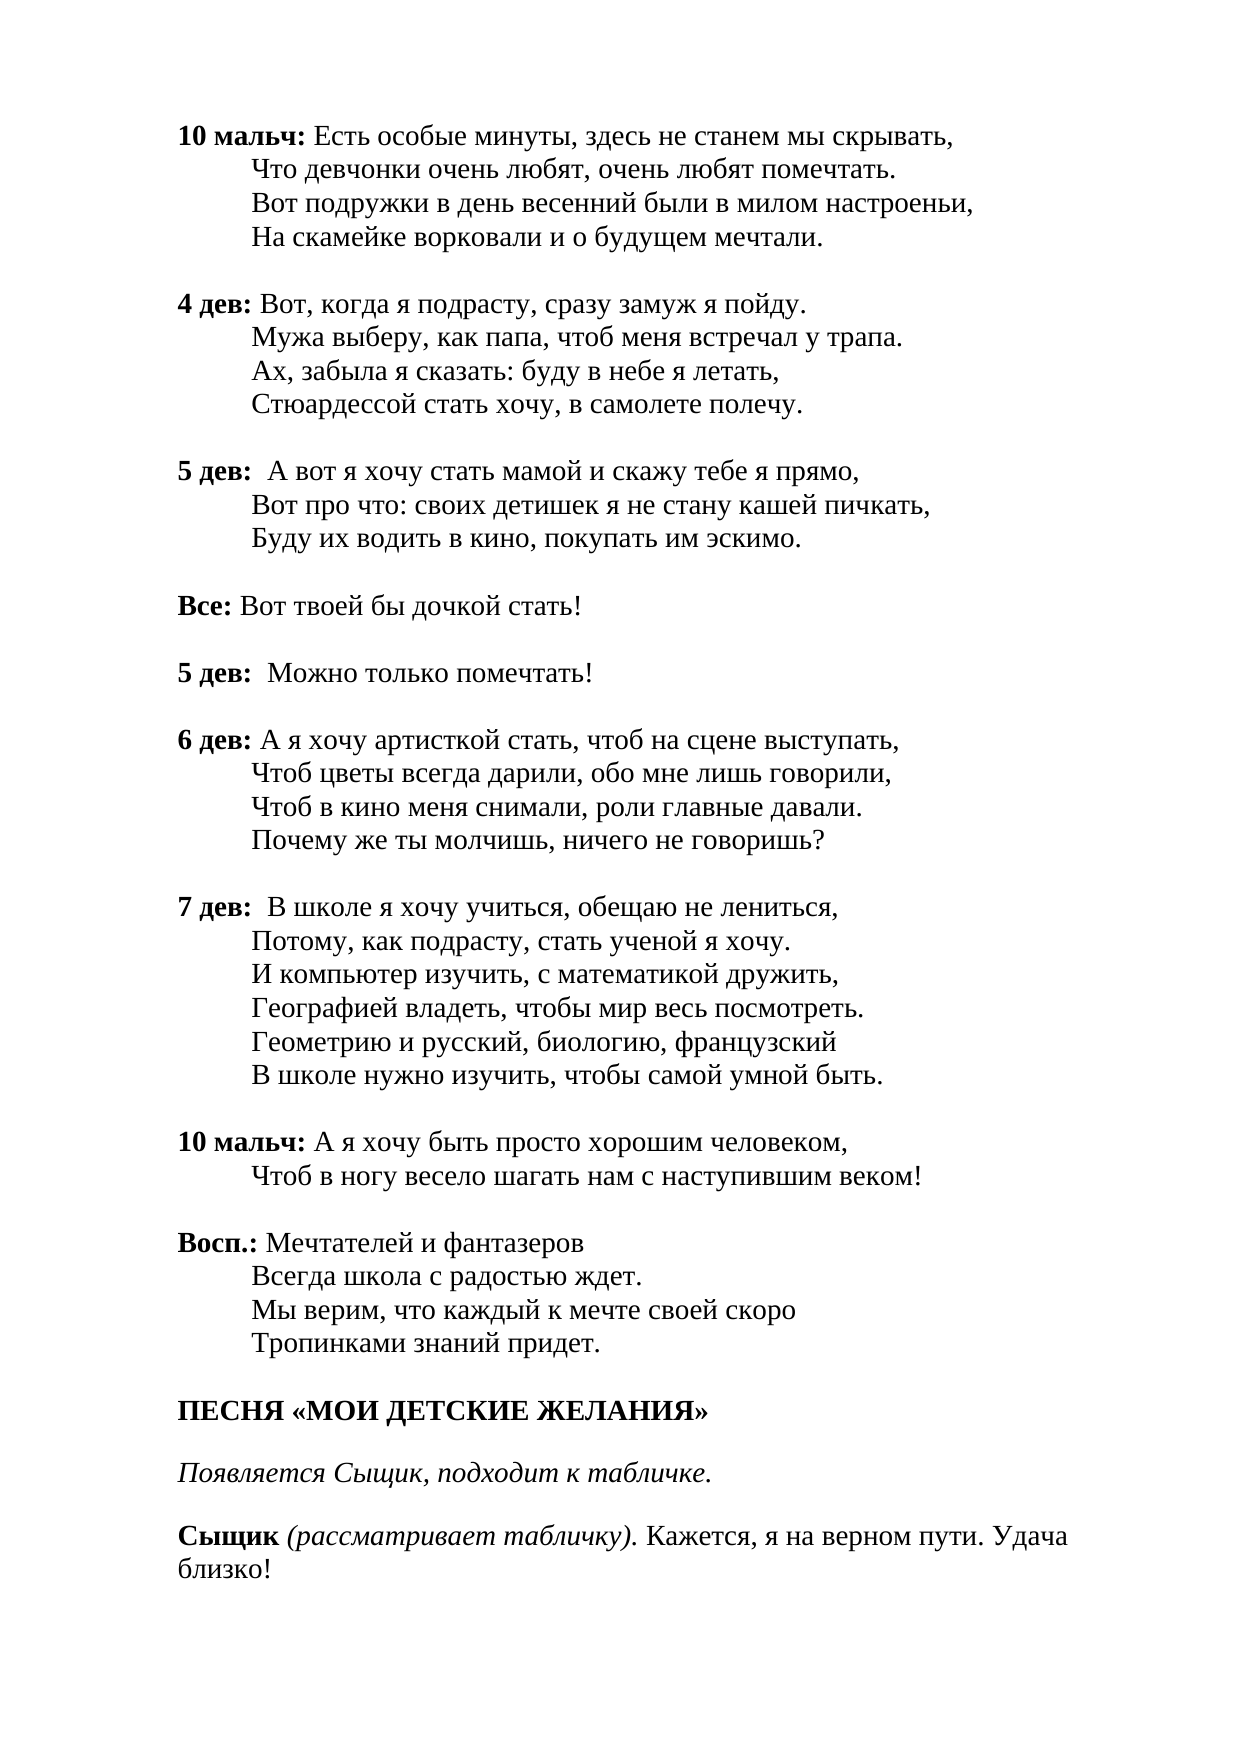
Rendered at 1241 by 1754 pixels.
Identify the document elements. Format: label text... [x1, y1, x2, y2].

text Чтоб в кино меня снимали, роли главные давали. [177, 789, 1152, 822]
text 4 дев: Вот, когда я подрасту, сразу замуж я пойду. [177, 286, 1152, 319]
text Стюардессой стать хочу, в самолете полечу. [177, 386, 1152, 420]
text 5 дев: А вот я хочу стать мамой и скажу тебе я прямо, [177, 453, 1152, 487]
text Сыщик (рассматривает табличку). Кажется, я на верном пути. Удача близко! [177, 1518, 1152, 1585]
text Восп.: Мечтателей и фантазеров [177, 1225, 1152, 1258]
text Что девчонки очень любят, очень любят помечтать. [177, 152, 1152, 185]
text Мужа выберу, как папа, чтоб меня встречал у трапа. [177, 319, 1152, 353]
text Появляется Сыщик, подходит к табличке. [177, 1455, 1152, 1489]
text В школе нужно изучить, чтобы самой умной быть. [177, 1057, 1152, 1091]
text 10 мальч: А я хочу быть просто хорошим человеком, [177, 1124, 1152, 1158]
text Чтоб в ногу весело шагать нам с наступившим веком! [177, 1158, 1152, 1191]
text Тропинками знаний придет. [177, 1326, 1152, 1359]
text Ах, забыла я сказать: буду в небе я летать, [177, 353, 1152, 386]
text Геометрию и русский, биологию, французский [177, 1024, 1152, 1057]
text Мы верим, что каждый к мечте своей скоро [177, 1292, 1152, 1326]
text 5 дев: Можно только помечтать! [177, 655, 1152, 688]
text Почему же ты молчишь, ничего не говоришь? [177, 822, 1152, 856]
text Вот про что: своих детишек я не стану кашей пичкать, [177, 487, 1152, 521]
text Буду их водить в кино, покупать им эскимо. [177, 521, 1152, 554]
text Всегда школа с радостью ждет. [177, 1258, 1152, 1292]
text Потому, как подрасту, стать ученой я хочу. [177, 923, 1152, 957]
text И компьютер изучить, с математикой дружить, [177, 957, 1152, 990]
text 10 мальч: Есть особые минуты, здесь не станем мы скрывать, [177, 118, 1152, 152]
text На скамейке ворковали и о будущем мечтали. [177, 219, 1152, 252]
text ПЕСНЯ «МОИ ДЕТСКИЕ ЖЕЛАНИЯ» [177, 1393, 1152, 1426]
text Географией владеть, чтобы мир весь посмотреть. [177, 990, 1152, 1024]
text Вот подружки в день весенний были в милом настроеньи, [177, 185, 1152, 219]
text 7 дев: В школе я хочу учиться, обещаю не лениться, [177, 889, 1152, 923]
text Чтоб цветы всегда дарили, обо мне лишь говорили, [177, 755, 1152, 789]
text 6 дев: А я хочу артисткой стать, чтоб на сцене выступать, [177, 722, 1152, 755]
text Все: Вот твоей бы дочкой стать! [177, 588, 1152, 621]
